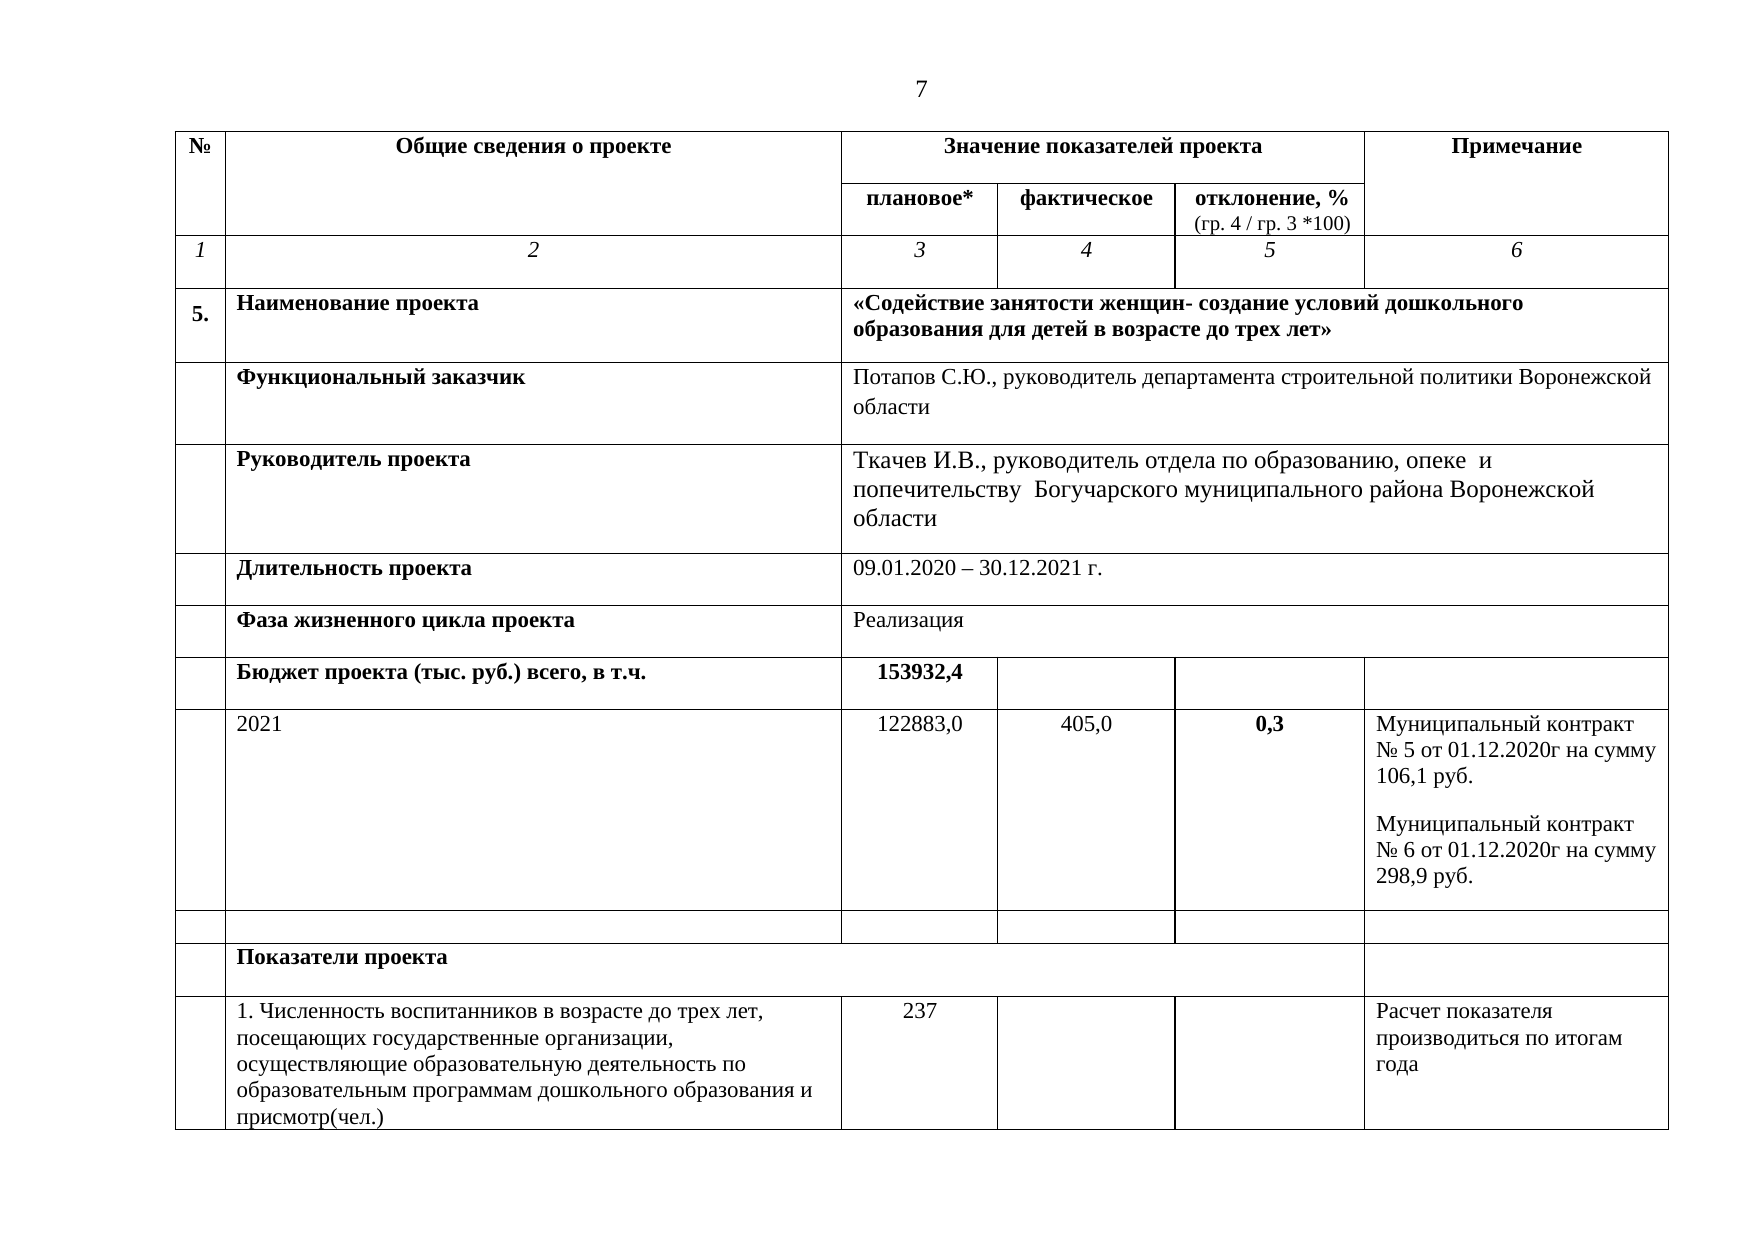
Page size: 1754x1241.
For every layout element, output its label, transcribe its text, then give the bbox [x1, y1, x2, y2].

table_cell [176, 658, 225, 709]
table_cell отклонение, % (гр. 4 / гр. 3 *100) [1176, 184, 1364, 235]
table_cell плановое* [842, 184, 997, 235]
table_cell фактическое [998, 184, 1174, 235]
table_cell Наименование проекта [226, 289, 841, 362]
table_cell 2 [226, 236, 841, 287]
table_cell 405,0 [998, 710, 1174, 909]
table_cell 3 [842, 236, 997, 287]
table_cell «Содействие занятости женщин- создание условий дошкольного образования для детей в возрасте до трех лет» [842, 289, 1668, 362]
table_cell [998, 658, 1174, 709]
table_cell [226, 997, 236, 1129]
table_cell [176, 997, 225, 1129]
table_cell Длительность проекта [226, 554, 841, 604]
table_cell [176, 911, 225, 942]
table_cell 5. [176, 289, 225, 362]
table_cell 237 [842, 997, 997, 1129]
table_cell 5 [1176, 236, 1364, 287]
table_cell 4 [998, 236, 1174, 287]
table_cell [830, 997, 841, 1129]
table_cell 6 [1365, 236, 1668, 287]
table_cell [176, 944, 225, 996]
table_cell 122883,0 [842, 710, 997, 909]
table_cell [1176, 997, 1364, 1129]
table_header Общие сведения о проекте [226, 132, 841, 235]
table_cell [842, 911, 997, 942]
table_header № [176, 132, 225, 235]
table_cell Расчет показателя производиться по итогам года [1365, 997, 1668, 1129]
table_cell 0,3 [1176, 710, 1364, 909]
table_cell [226, 911, 841, 942]
table_cell 09.01.2020 – 30.12.2021 г. [842, 554, 1668, 604]
table_cell Потапов С.Ю., руководитель департамента строительной политики Воронежской области [842, 363, 1668, 444]
table_cell Ткачев И.В., руководитель отдела по образованию, опеке и попечительству Богучарского муниципального района Воронежской области [842, 445, 1668, 552]
table_cell [176, 363, 225, 444]
table_cell [998, 911, 1174, 942]
table_cell [1176, 911, 1364, 942]
table_cell [1365, 658, 1668, 709]
table_cell [1176, 658, 1364, 709]
table_cell [1365, 944, 1668, 996]
table_cell [176, 606, 225, 657]
table_cell [1365, 911, 1668, 942]
table_cell [176, 710, 225, 909]
table_cell 1 [176, 236, 225, 287]
table_cell Муниципальный контракт № 5 от 01.12.2020г на сумму 106,1 руб. Муниципальный контракт № 6 от 01.12.2020г на сумму 298,9 руб. [1365, 710, 1668, 909]
table_cell Фаза жизненного цикла проекта [226, 606, 841, 657]
table_header Значение показателей проекта [842, 132, 1364, 183]
table_cell 153932,4 [842, 658, 997, 709]
table_cell Руководитель проекта [226, 445, 841, 552]
table_cell [176, 554, 225, 604]
table_header Примечание [1365, 132, 1668, 235]
table_cell Реализация [842, 606, 1668, 657]
table_cell Функциональный заказчик [226, 363, 841, 444]
table_cell Показатели проекта [226, 944, 1364, 996]
table_cell Бюджет проекта (тыс. руб.) всего, в т.ч. [226, 658, 841, 709]
table_cell 2021 [226, 710, 841, 909]
table_cell [998, 997, 1174, 1129]
table_cell [176, 445, 225, 552]
